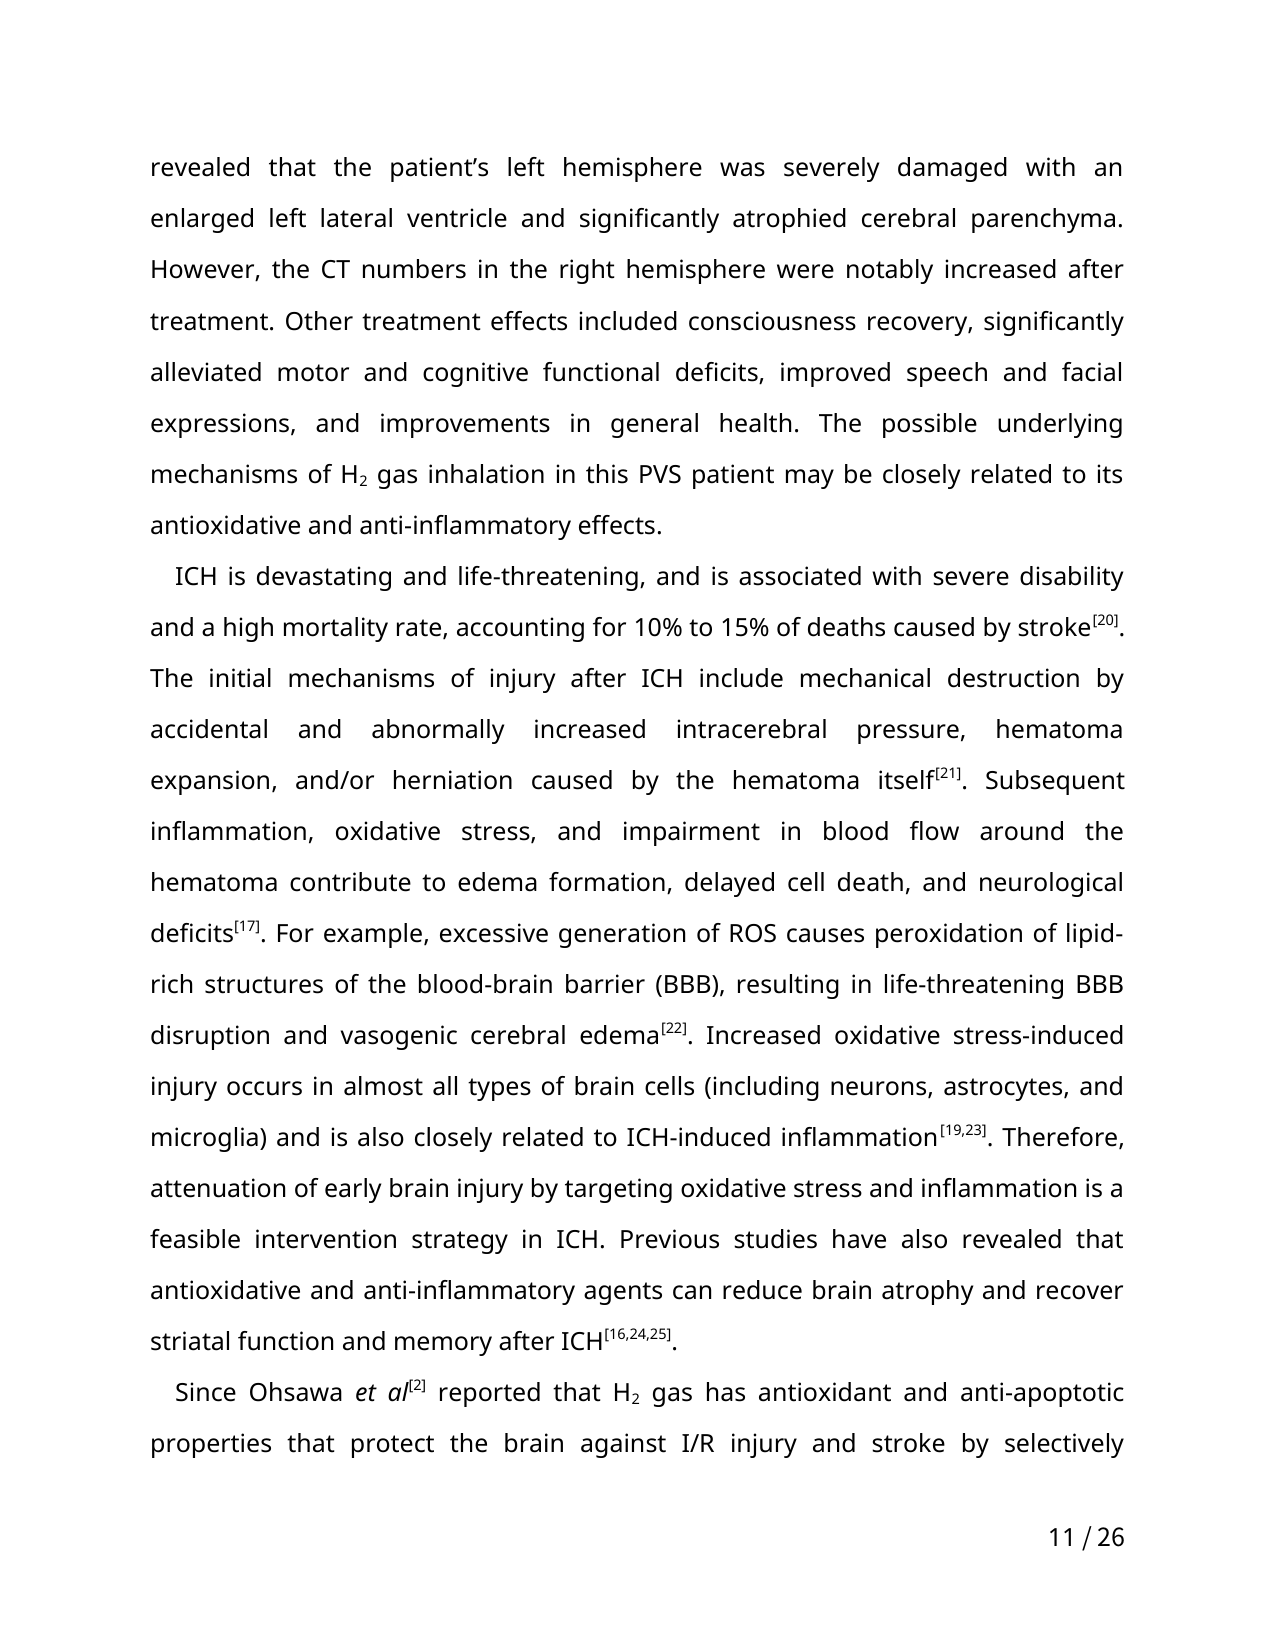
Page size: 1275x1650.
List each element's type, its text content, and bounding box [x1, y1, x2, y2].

text ICH is devastating and life-threatening, and is associated with severe disability and a high mortality rate, accounting for 10% to 15% of deaths caused by stroke[20]. The initial mechanisms of injury after ICH include mechanical destruction by accidental and abnormally increased intracerebral pressure, hematoma expansion, and/or herniation caused by the hematoma itself[21]. Subsequent inflammation, oxidative stress, and impairment in blood flow around the hematoma contribute to edema formation, delayed cell death, and neurological deficits[17]. For example, excessive generation of ROS causes peroxidation of lipid-rich structures of the blood-brain barrier (BBB), resulting in life-threatening BBB disruption and vasogenic cerebral edema[22]. Increased oxidative stress-induced injury occurs in almost all types of brain cells (including neurons, astrocytes, and microglia) and is also closely related to ICH-induced inflammation[19,23]. Therefore, attenuation of early brain injury by targeting oxidative stress and inflammation is a feasible intervention strategy in ICH. Previous studies have also revealed that antioxidative and anti-inflammatory agents can reduce brain atrophy and recover striatal function and memory after ICH[16,24,25]. [150, 558, 1125, 1358]
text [150, 1375, 1125, 1460]
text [150, 150, 1125, 541]
